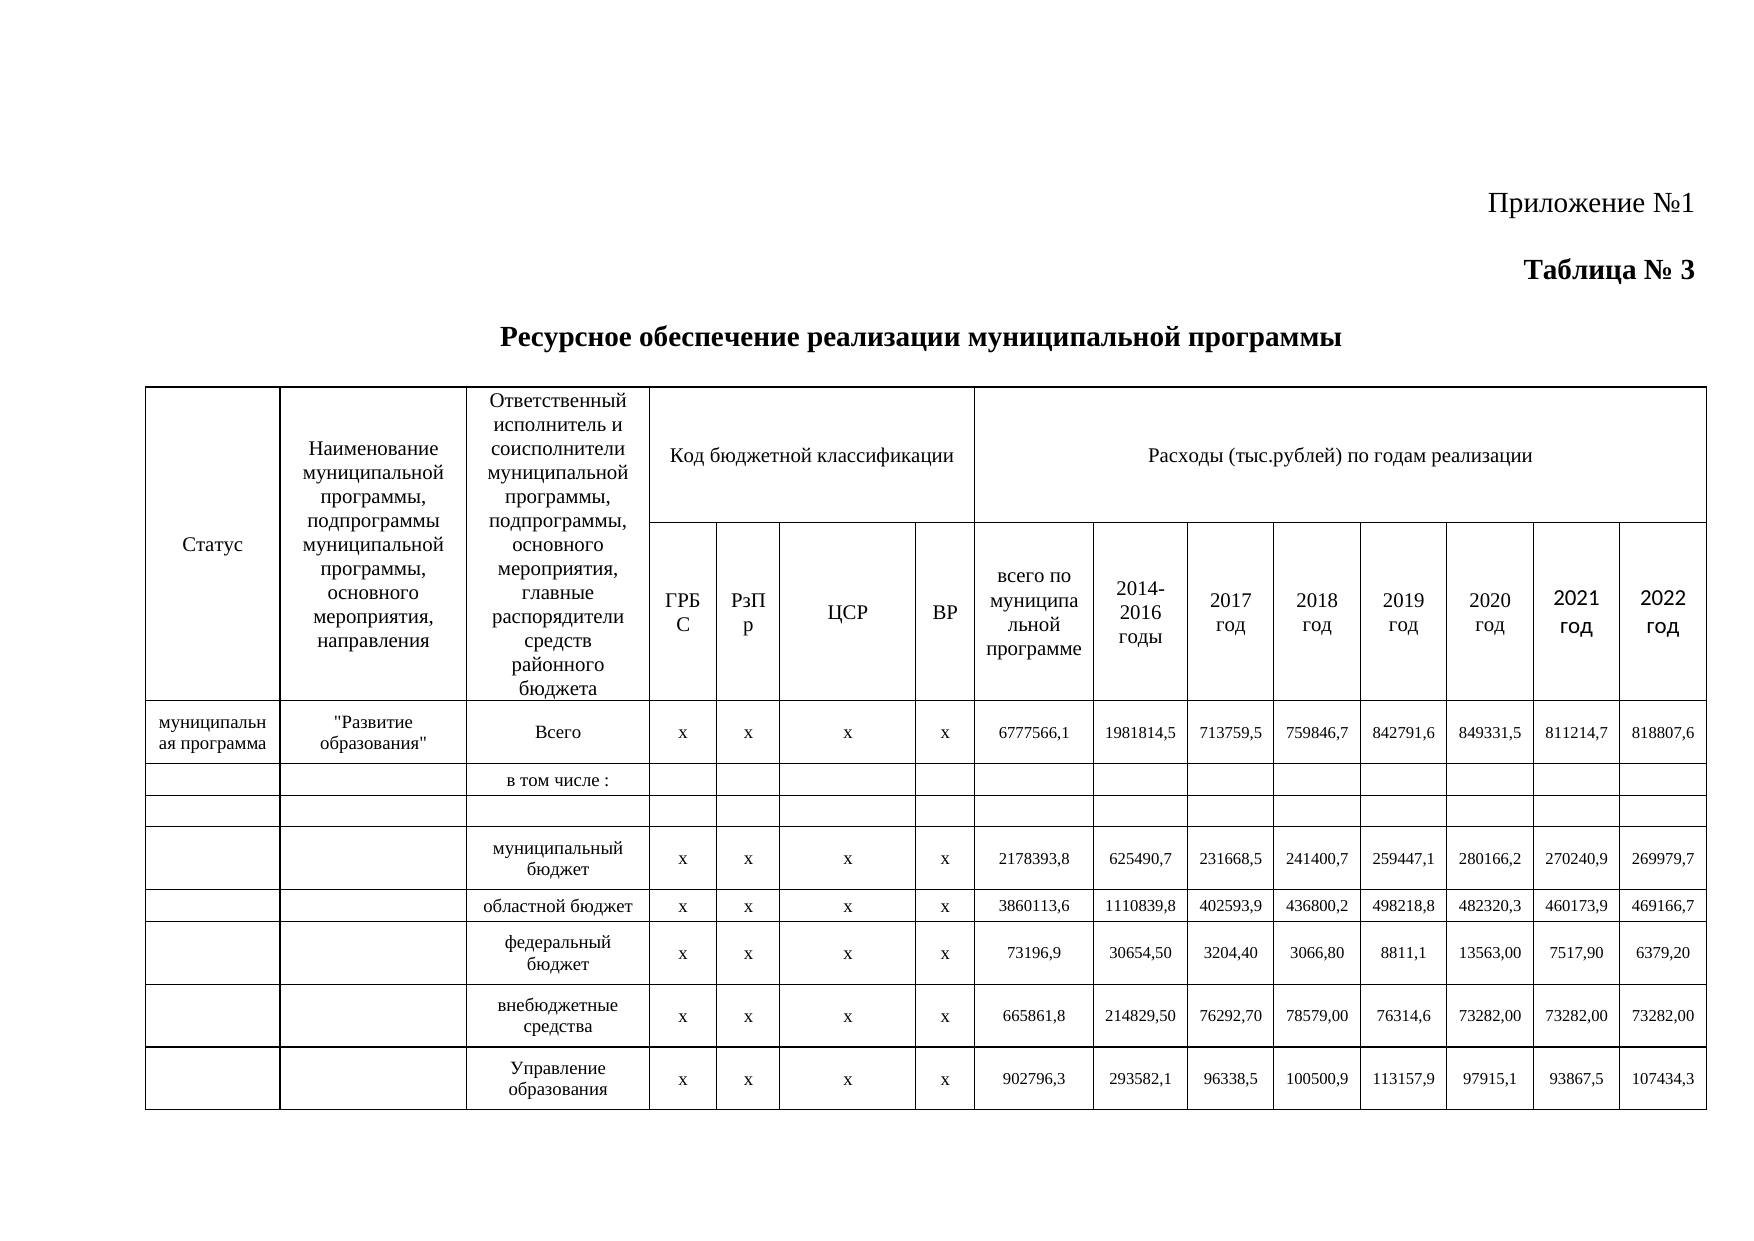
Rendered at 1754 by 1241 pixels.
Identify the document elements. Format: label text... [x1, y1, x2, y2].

table_header Наименование муниципальной программы, подпрограммы муниципальной программы, основного мероприятия, направления [281, 388, 466, 700]
table_cell х [916, 922, 974, 983]
table_cell [146, 890, 279, 921]
table_cell муниципальный бюджет [467, 827, 649, 889]
table_cell 2014-2016 годы [1094, 523, 1187, 700]
table_cell 849331,5 [1447, 701, 1533, 763]
table_cell 2020 год [1447, 523, 1533, 700]
table_cell 818807,6 [1620, 701, 1706, 763]
table_cell 73196,9 [975, 922, 1093, 983]
table_cell областной бюджет [467, 890, 649, 921]
table_cell [281, 764, 466, 795]
table_cell [281, 890, 466, 921]
table_cell 1981814,5 [1094, 701, 1187, 763]
table_cell 73282,00 [1447, 985, 1533, 1046]
table_cell 469166,7 [1620, 890, 1706, 921]
table_cell 76292,70 [1188, 985, 1273, 1046]
table_cell [1361, 796, 1446, 826]
table_cell [281, 1048, 466, 1109]
table_cell х [916, 701, 974, 763]
table_cell х [916, 890, 974, 921]
table_cell [1534, 764, 1619, 795]
table_cell 100500,9 [1274, 1048, 1360, 1109]
table_cell [146, 796, 279, 826]
table_cell 73282,00 [1620, 985, 1706, 1046]
table_cell 293582,1 [1094, 1048, 1187, 1109]
table_cell [1094, 796, 1187, 826]
table_cell 269979,7 [1620, 827, 1706, 889]
table_cell [780, 764, 915, 795]
table_cell х [717, 985, 779, 1046]
table_cell 107434,3 [1620, 1048, 1706, 1109]
table_cell [467, 796, 649, 826]
table_cell ЦСР [780, 523, 915, 700]
table_cell 96338,5 [1188, 1048, 1273, 1109]
table_cell 259447,1 [1361, 827, 1446, 889]
table_cell [916, 796, 974, 826]
table_cell [1274, 764, 1360, 795]
table_cell 270240,9 [1534, 827, 1619, 889]
table_cell 3204,40 [1188, 922, 1273, 983]
table_cell [975, 764, 1093, 795]
table_cell [1447, 764, 1533, 795]
table_cell х [650, 827, 716, 889]
table_cell 842791,6 [1361, 701, 1446, 763]
table_cell х [780, 1048, 915, 1109]
table_cell [281, 827, 466, 889]
table_cell [146, 827, 279, 889]
table_header Статус [146, 388, 279, 700]
table_cell х [650, 890, 716, 921]
table_cell 3860113,6 [975, 890, 1093, 921]
table_cell [1447, 796, 1533, 826]
table_cell х [717, 890, 779, 921]
table_cell 2018 год [1274, 523, 1360, 700]
table_cell 231668,5 [1188, 827, 1273, 889]
table_cell х [780, 922, 915, 983]
table_cell [281, 922, 466, 983]
table_cell [975, 796, 1093, 826]
table_cell 460173,9 [1534, 890, 1619, 921]
table_cell ГРБС [650, 523, 716, 700]
table_cell 2019 год [1361, 523, 1446, 700]
table_cell [1534, 796, 1619, 826]
table_cell 241400,7 [1274, 827, 1360, 889]
table_cell 811214,7 [1534, 701, 1619, 763]
table_cell "Развитие образования" [281, 701, 466, 763]
table_cell 30654,50 [1094, 922, 1187, 983]
table_cell х [916, 827, 974, 889]
table_cell [780, 796, 915, 826]
table_cell 625490,7 [1094, 827, 1187, 889]
table_cell 759846,7 [1274, 701, 1360, 763]
table_cell 402593,9 [1188, 890, 1273, 921]
table_cell Управление образования [467, 1048, 649, 1109]
table_cell федеральный бюджет [467, 922, 649, 983]
table_cell х [916, 985, 974, 1046]
table_cell [1620, 796, 1706, 826]
table_cell 6379,20 [1620, 922, 1706, 983]
table_cell ВР [916, 523, 974, 700]
table_cell 1110839,8 [1094, 890, 1187, 921]
table_cell х [717, 827, 779, 889]
table_cell 73282,00 [1534, 985, 1619, 1046]
table_cell 436800,2 [1274, 890, 1360, 921]
table_cell 97915,1 [1447, 1048, 1533, 1109]
table_cell всего по муниципальной программе [975, 523, 1093, 700]
table_cell 498218,8 [1361, 890, 1446, 921]
table_cell [281, 796, 466, 826]
table_cell 13563,00 [1447, 922, 1533, 983]
table_cell х [650, 701, 716, 763]
text Таблица № 3 [148, 252, 1695, 286]
table_cell [1361, 764, 1446, 795]
table_cell 78579,00 [1274, 985, 1360, 1046]
table_cell 3066,80 [1274, 922, 1360, 983]
table_cell [717, 796, 779, 826]
table_cell 93867,5 [1534, 1048, 1619, 1109]
table_cell 2178393,8 [975, 827, 1093, 889]
table_cell х [916, 1048, 974, 1109]
table_cell [1094, 764, 1187, 795]
table_cell х [780, 985, 915, 1046]
table_cell [916, 764, 974, 795]
table_cell х [780, 890, 915, 921]
table_cell 7517,90 [1534, 922, 1619, 983]
table_cell х [780, 701, 915, 763]
table_cell [146, 764, 279, 795]
table_cell Всего [467, 701, 649, 763]
table_cell 280166,2 [1447, 827, 1533, 889]
table_cell внебюджетные средства [467, 985, 649, 1046]
table_cell 902796,3 [975, 1048, 1093, 1109]
table_cell х [650, 1048, 716, 1109]
table_cell х [780, 827, 915, 889]
table_cell РзПр [717, 523, 779, 700]
table_cell [146, 985, 279, 1046]
table_cell [1188, 764, 1273, 795]
table_cell 113157,9 [1361, 1048, 1446, 1109]
table_cell х [650, 985, 716, 1046]
table_header Расходы (тыс.рублей) по годам реализации [975, 388, 1706, 522]
table_cell [1188, 796, 1273, 826]
table_cell муниципальная программа [146, 701, 279, 763]
table_cell х [650, 922, 716, 983]
table_cell [1620, 764, 1706, 795]
table_cell [650, 764, 716, 795]
table_cell [1274, 796, 1360, 826]
table_cell [650, 796, 716, 826]
table_cell [146, 922, 279, 983]
table_cell 665861,8 [975, 985, 1093, 1046]
table_cell х [717, 922, 779, 983]
table_cell [281, 985, 466, 1046]
table_cell 713759,5 [1188, 701, 1273, 763]
table_cell 6777566,1 [975, 701, 1093, 763]
table_cell 2022 год [1620, 523, 1706, 700]
table_cell 8811,1 [1361, 922, 1446, 983]
table_cell 2021 год [1534, 523, 1619, 700]
table_cell 76314,6 [1361, 985, 1446, 1046]
table_cell 482320,3 [1447, 890, 1533, 921]
text Ресурсное обеспечение реализации муниципальной программы [148, 319, 1695, 353]
table_cell 214829,50 [1094, 985, 1187, 1046]
table_cell [146, 1048, 279, 1109]
table_cell в том числе : [467, 764, 649, 795]
table_cell [717, 764, 779, 795]
table_header Код бюджетной классификации [650, 388, 974, 522]
text Приложение №1 [148, 185, 1695, 219]
table_cell х [717, 1048, 779, 1109]
table_cell 2017 год [1188, 523, 1273, 700]
table_cell х [717, 701, 779, 763]
